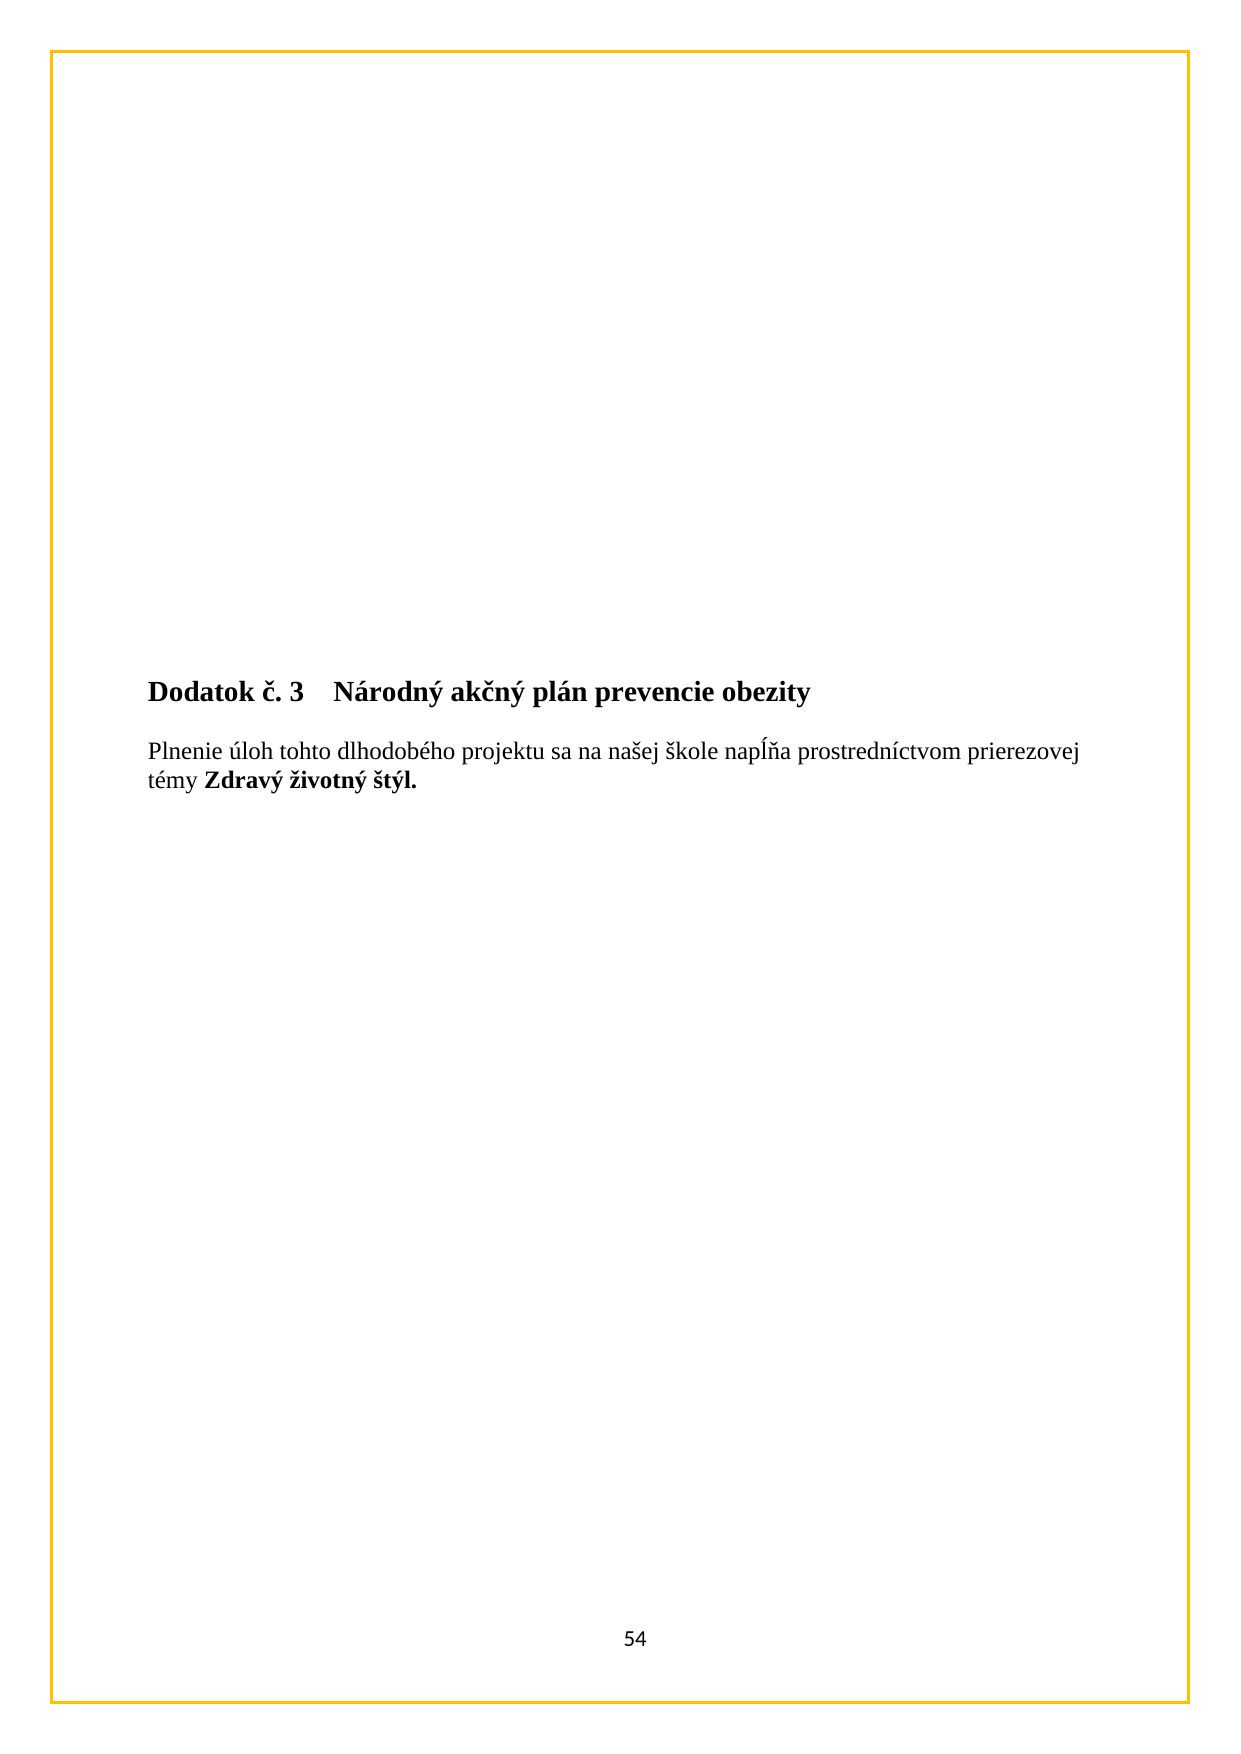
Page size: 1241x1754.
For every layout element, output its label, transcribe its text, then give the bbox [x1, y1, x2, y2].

text Plnenie úloh tohto dlhodobého projektu sa na našej škole napĺňa prostredníctvom prierezovej témy Zdravý životný štýl. [148, 736, 1122, 793]
text Dodatok č. 3 Národný akčný plán prevencie obezity [148, 674, 1122, 707]
